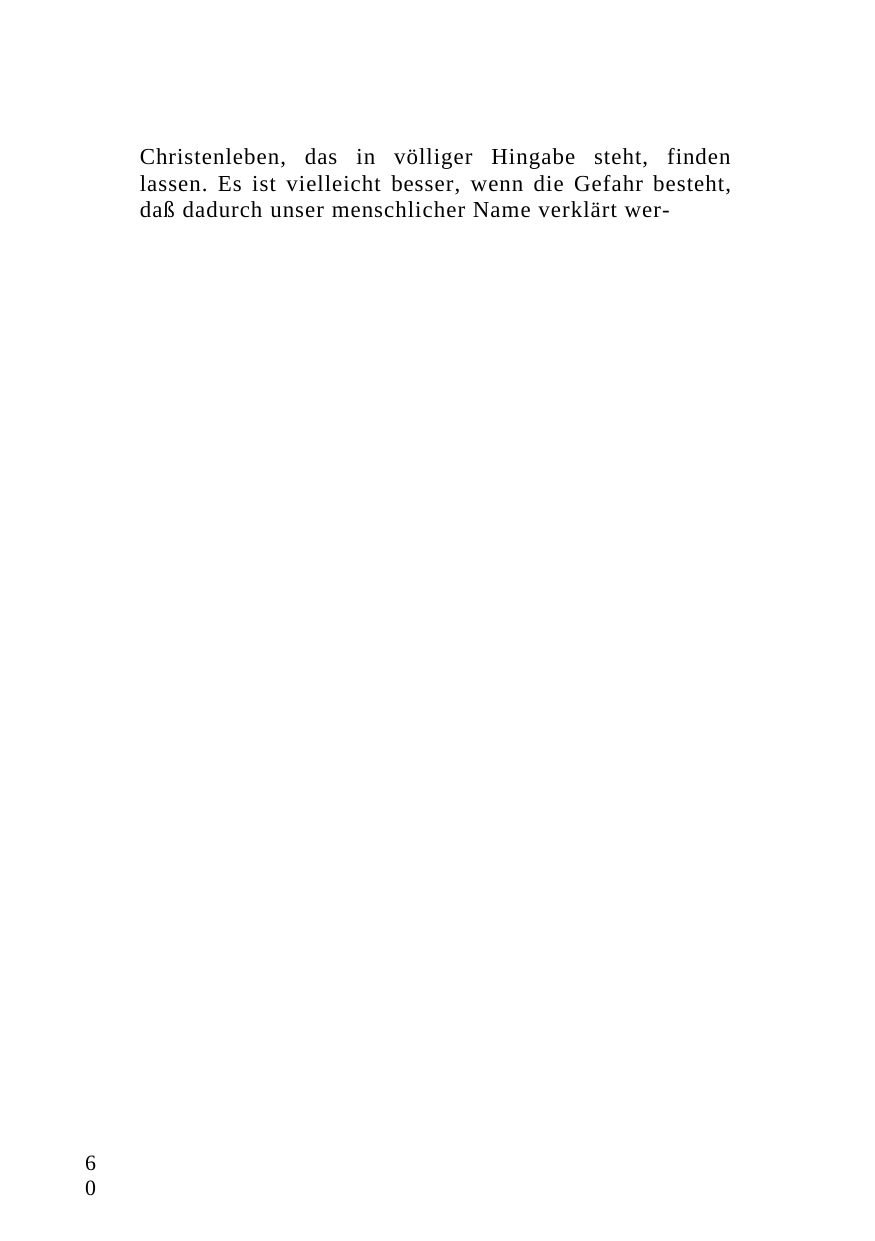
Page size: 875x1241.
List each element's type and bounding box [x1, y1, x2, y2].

text [139, 143, 732, 223]
